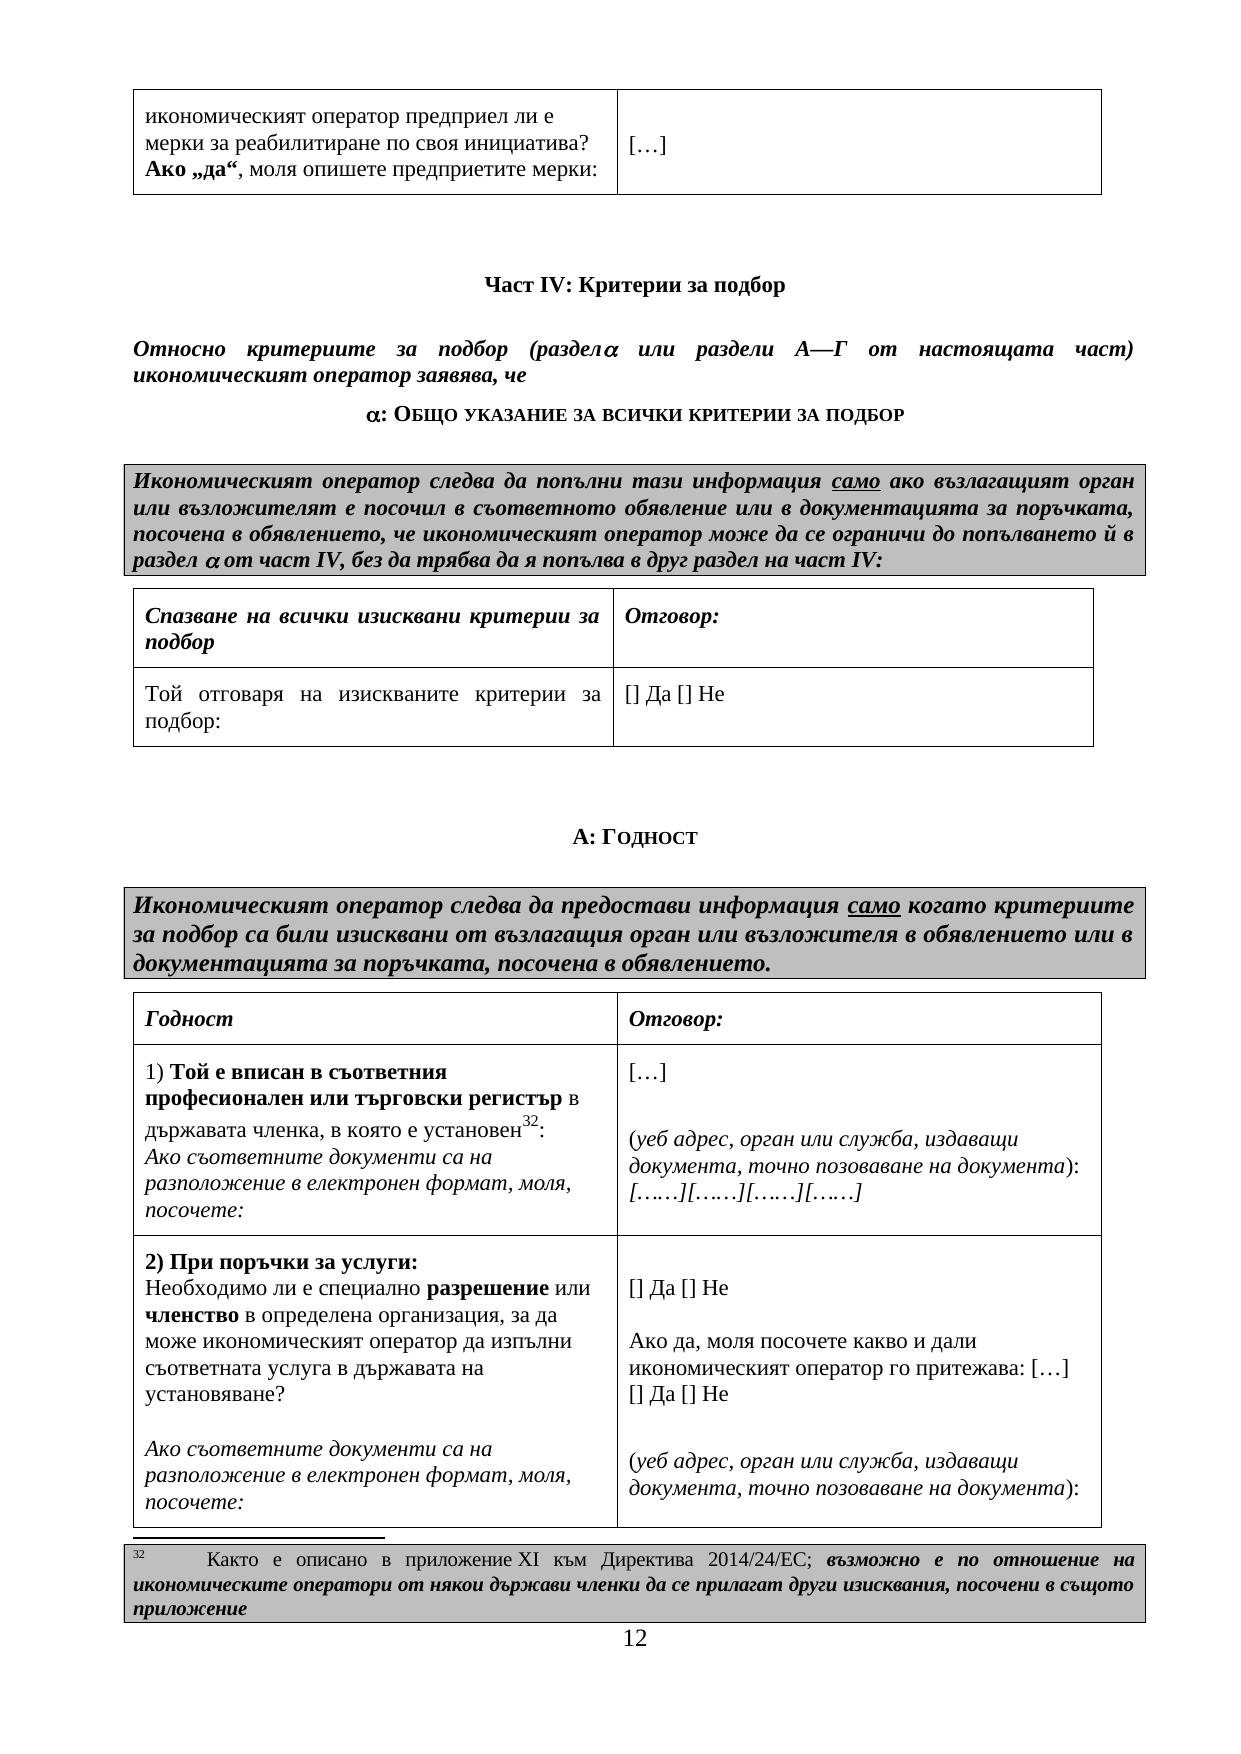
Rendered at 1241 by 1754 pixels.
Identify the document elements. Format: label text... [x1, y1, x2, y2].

text Част IV: Критерии за подбор [133, 271, 1137, 297]
text Относно критериите за подбор (раздел или раздели А—Г от настоящата част) икономическият оператор заявява, че [133, 335, 1137, 388]
table_header Спазване на всички изисквани критерии за подбор [134, 589, 613, 667]
text Икономическият оператор следва да попълни тази информация само ако възлагащият орган или възложителят е посочил в съответното обявление или в документацията за поръчката, посочена в обявлението, че икономическият оператор може да се ограничи до попълването й в раздел от част ІV, без да трябва да я попълва в друг раздел на част ІV: [125, 465, 1145, 575]
table_cell […] (уеб адрес, орган или служба, издаващи документа, точно позоваване на документа): [……][……][……][……] [618, 1045, 1101, 1234]
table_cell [618, 1236, 1101, 1527]
text Икономическият оператор следва да предостави информация само когато критериите за подбор са били изисквани от възлагащия орган или възложителя в обявлението или в документацията за поръчката, посочена в обявлението. [125, 888, 1145, 978]
table_header Отговор: [618, 993, 1101, 1044]
text : Общо указание за всички критерии за подбор [133, 400, 1137, 427]
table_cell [134, 90, 617, 194]
table_cell Той отговаря на изискваните критерии за подбор: [134, 668, 613, 746]
text А: Годност [133, 823, 1137, 849]
table_header Отговор: [614, 589, 1093, 667]
table_cell [] Да [] Не […] [618, 90, 1101, 194]
table_cell 1) Той е вписан в съответния професионален или търговски регистър в държавата членка, в която е установен: Ако съответните документи са на разположение в електронен формат, моля, посочете: [134, 1045, 617, 1234]
table_header Годност [134, 993, 617, 1044]
table_cell [] Да [] Не [614, 668, 1093, 746]
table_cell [134, 1236, 617, 1527]
